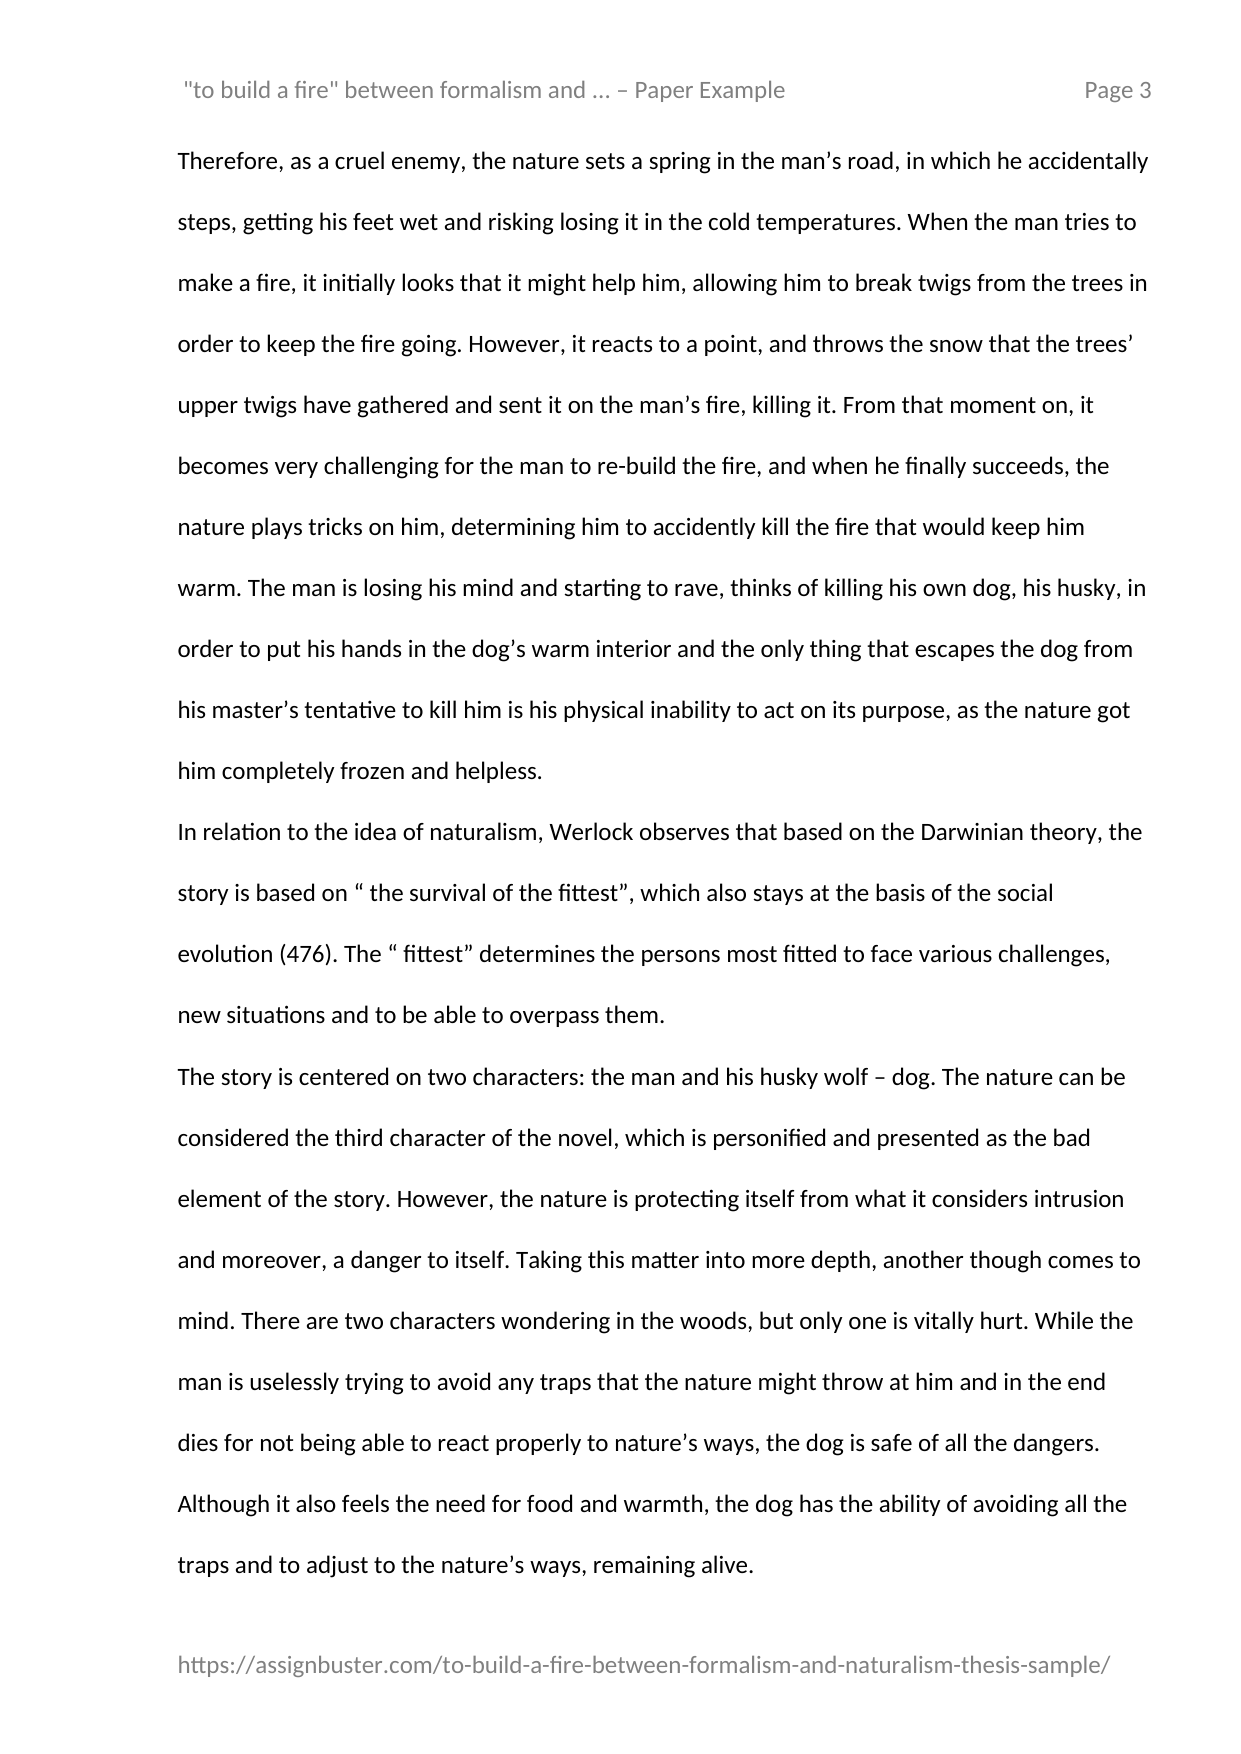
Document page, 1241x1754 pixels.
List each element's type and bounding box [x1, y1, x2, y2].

text [177, 145, 1152, 1579]
